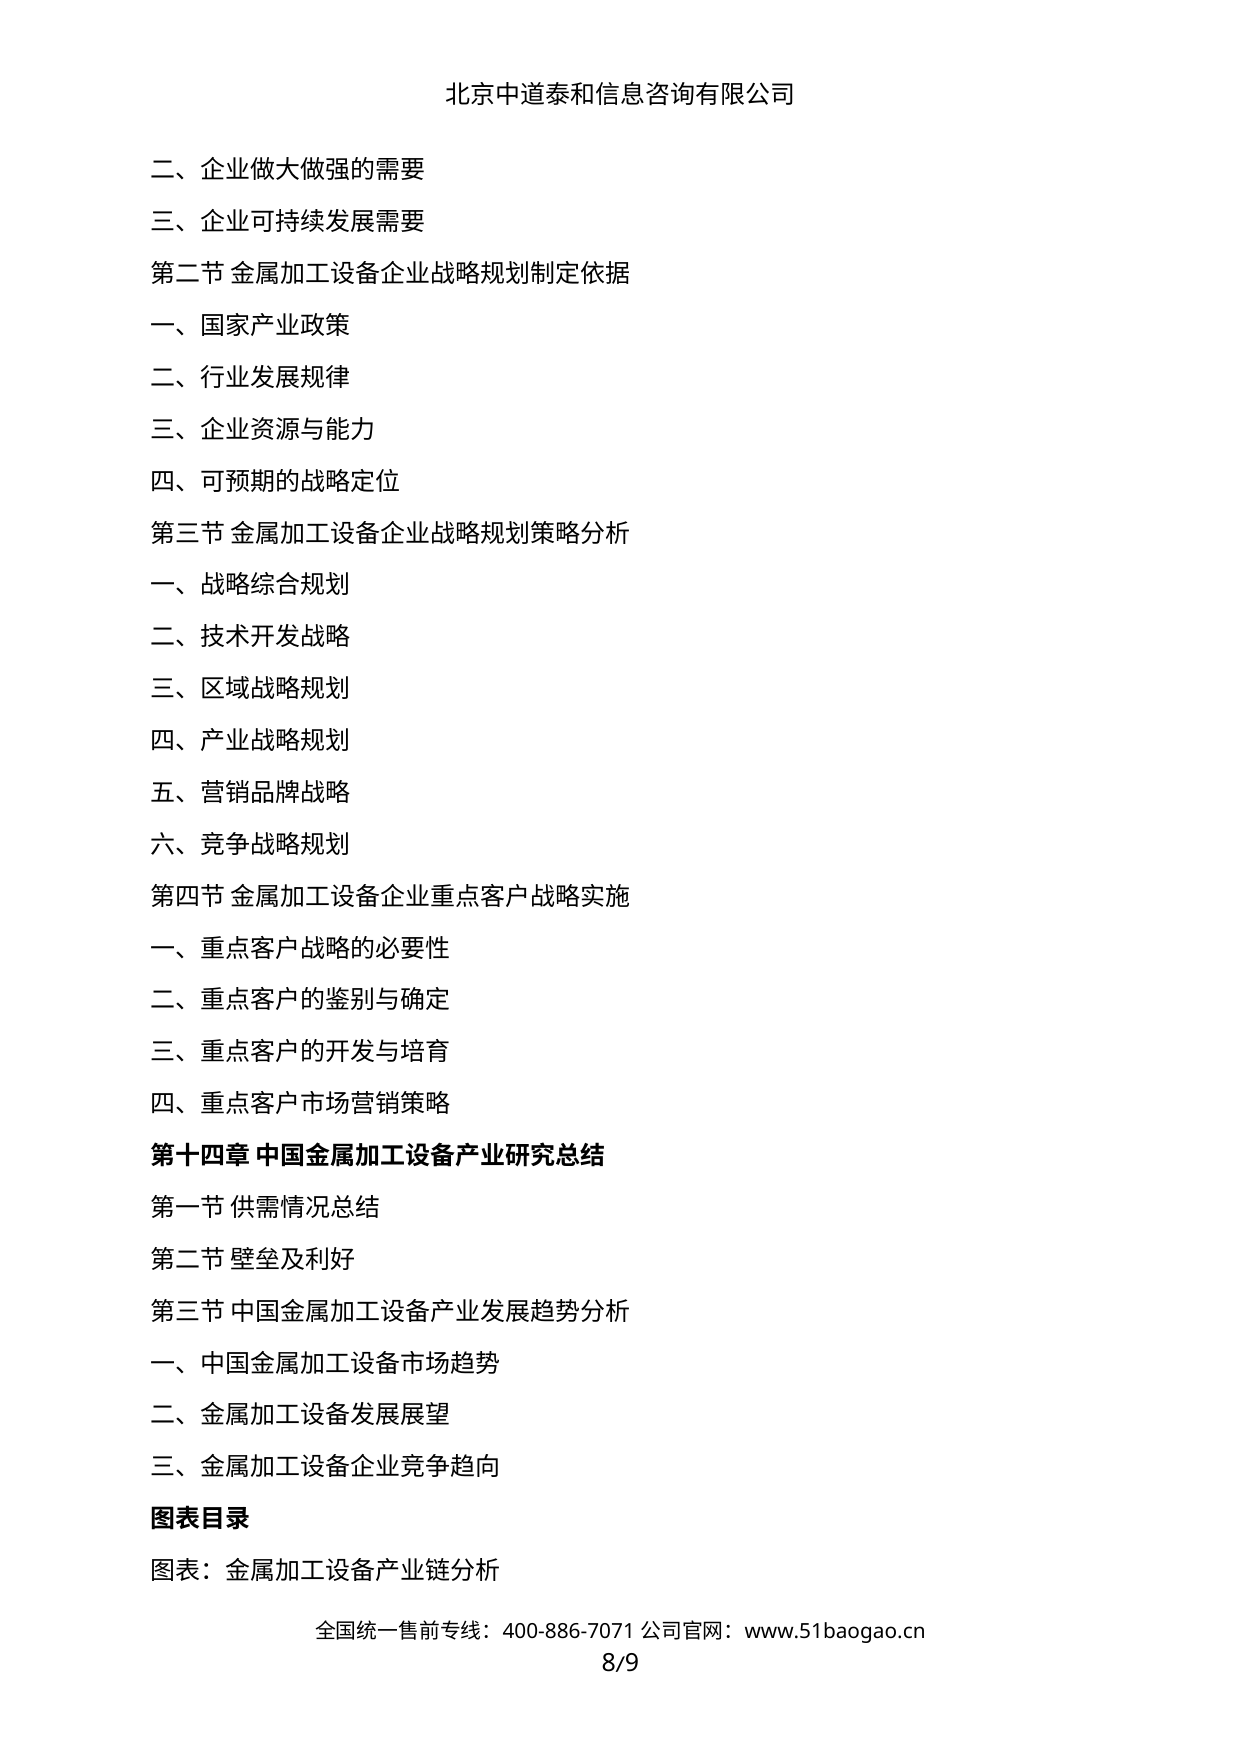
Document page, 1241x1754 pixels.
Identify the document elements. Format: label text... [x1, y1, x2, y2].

text 第二节 壁垒及利好 [150, 1239, 1090, 1276]
text 四、可预期的战略定位 [150, 461, 1090, 497]
text 二、行业发展规律 [150, 357, 1090, 394]
text 一、重点客户战略的必要性 [150, 928, 1090, 964]
text 五、营销品牌战略 [150, 772, 1090, 809]
text 一、国家产业政策 [150, 306, 1090, 342]
text 三、企业资源与能力 [150, 409, 1090, 446]
text 二、技术开发战略 [150, 617, 1090, 653]
text 图表：金属加工设备产业链分析 [150, 1551, 1090, 1587]
text 第二节 金属加工设备企业战略规划制定依据 [150, 254, 1090, 290]
text 一、中国金属加工设备市场趋势 [150, 1343, 1090, 1379]
text 三、金属加工设备企业竞争趋向 [150, 1447, 1090, 1483]
text 二、企业做大做强的需要 [150, 150, 1090, 186]
text 四、重点客户市场营销策略 [150, 1084, 1090, 1120]
text 图表目录 [150, 1499, 1090, 1535]
text 第三节 金属加工设备企业战略规划策略分析 [150, 513, 1090, 549]
text 第三节 中国金属加工设备产业发展趋势分析 [150, 1291, 1090, 1327]
text 二、重点客户的鉴别与确定 [150, 980, 1090, 1016]
text 一、战略综合规划 [150, 565, 1090, 601]
text 三、企业可持续发展需要 [150, 202, 1090, 238]
text 六、竞争战略规划 [150, 824, 1090, 861]
text 二、金属加工设备发展展望 [150, 1395, 1090, 1431]
text 第一节 供需情况总结 [150, 1187, 1090, 1224]
text 三、区域战略规划 [150, 669, 1090, 705]
text 三、重点客户的开发与培育 [150, 1032, 1090, 1068]
text 四、产业战略规划 [150, 721, 1090, 757]
text 第十四章 中国金属加工设备产业研究总结 [150, 1136, 1090, 1172]
text 第四节 金属加工设备企业重点客户战略实施 [150, 876, 1090, 912]
